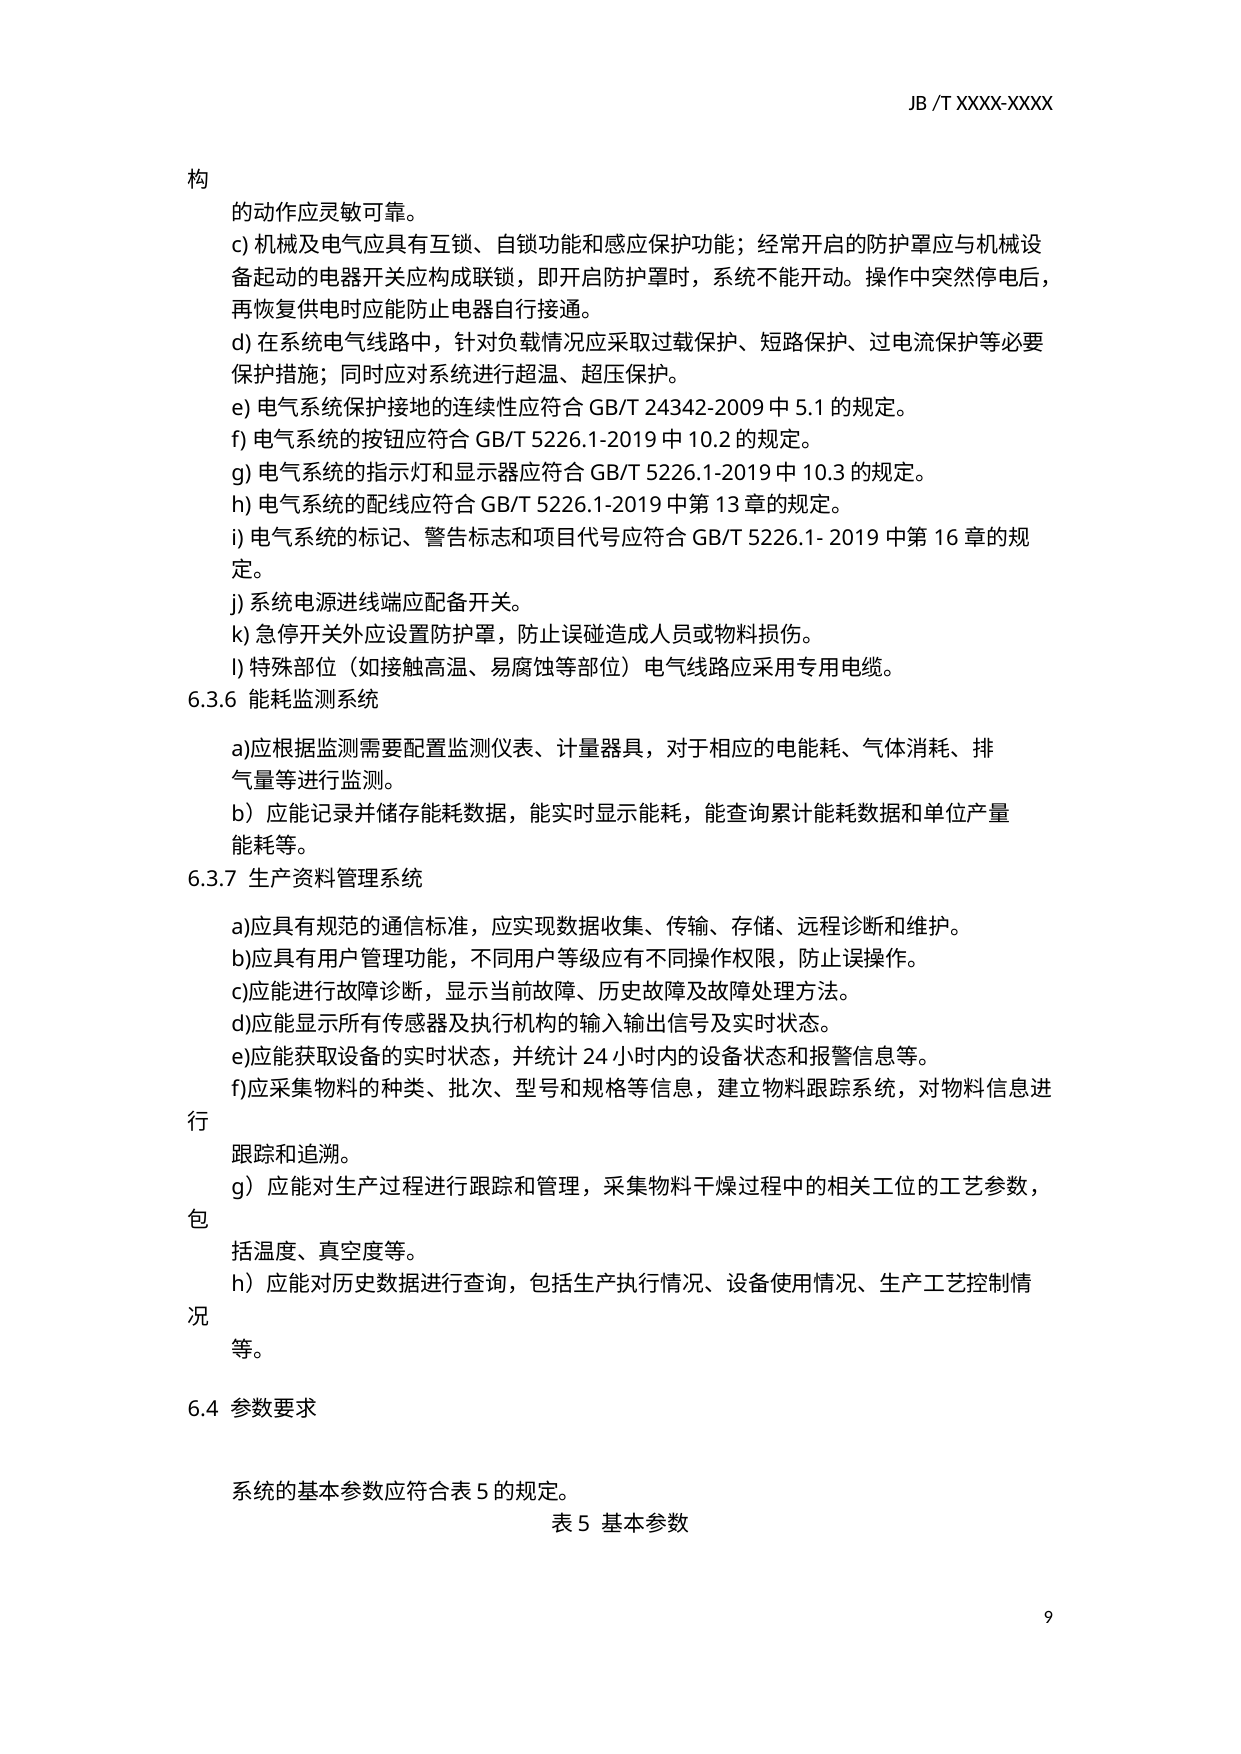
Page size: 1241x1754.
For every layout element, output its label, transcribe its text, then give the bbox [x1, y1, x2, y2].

text 系统的基本参数应符合表5的规定。 [187, 1473, 1053, 1506]
text e) 电气系统保护接地的连续性应符合GB/T 24342-2009中5.1的规定。 [187, 389, 1053, 422]
text h) 电气系统的配线应符合GB/T 5226.1-2019中第13章的规定。 [187, 487, 1053, 519]
subtitle 6.4 参数要求 [187, 1391, 1053, 1423]
text l) 特殊部位（如接触高温、易腐蚀等部位）电气线路应采用专用电缆。 [187, 649, 1053, 682]
text d)应能显示所有传感器及执行机构的输入输出信号及实时状态。 [187, 1006, 1053, 1039]
text 气量等进行监测。 [187, 763, 1053, 795]
text 跟踪和追溯。 [187, 1136, 1053, 1169]
text 的动作应灵敏可靠。 [187, 194, 1053, 227]
text 表5 基本参数 [187, 1506, 1053, 1538]
text 能耗等。 [187, 828, 1053, 860]
text 6.3.7 生产资料管理系统 [187, 860, 1053, 893]
text 等。 [187, 1331, 1053, 1364]
text b）应能记录并储存能耗数据，能实时显示能耗，能查询累计能耗数据和单位产量 [187, 795, 1053, 828]
text 定。 [187, 552, 1053, 584]
text h）应能对历史数据进行查询，包括生产执行情况、设备使用情况、生产工艺控制情况 [187, 1266, 1053, 1331]
text g）应能对生产过程进行跟踪和管理，采集物料干燥过程中的相关工位的工艺参数，包 [187, 1169, 1053, 1234]
text f) 电气系统的按钮应符合GB/T 5226.1-2019中10.2的规定。 [187, 422, 1053, 454]
text c)应能进行故障诊断，显示当前故障、历史故障及故障处理方法。 [187, 974, 1053, 1006]
text 备起动的电器开关应构成联锁，即开启防护罩时，系统不能开动。操作中突然停电后， [187, 259, 1053, 292]
text a)应具有规范的通信标准，应实现数据收集、传输、存储、远程诊断和维护。 [187, 909, 1053, 941]
text 6.3.6 能耗监测系统 [187, 682, 1053, 714]
text c) 机械及电气应具有互锁、自锁功能和感应保护功能；经常开启的防护罩应与机械设 [187, 227, 1053, 259]
text b)应具有用户管理功能，不同用户等级应有不同操作权限，防止误操作。 [187, 941, 1053, 974]
text f)应采集物料的种类、批次、型号和规格等信息，建立物料跟踪系统，对物料信息进行 [187, 1071, 1053, 1136]
text d) 在系统电气线路中，针对负载情况应采取过载保护、短路保护、过电流保护等必要 [187, 324, 1053, 357]
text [187, 162, 1053, 194]
text e)应能获取设备的实时状态，并统计24小时内的设备状态和报警信息等。 [187, 1039, 1053, 1071]
text g) 电气系统的指示灯和显示器应符合GB/T 5226.1-2019中10.3的规定。 [187, 454, 1053, 487]
text 括温度、真空度等。 [187, 1234, 1053, 1266]
text 保护措施；同时应对系统进行超温、超压保护。 [187, 357, 1053, 389]
text k) 急停开关外应设置防护罩，防止误碰造成人员或物料损伤。 [187, 617, 1053, 649]
text a)应根据监测需要配置监测仪表、计量器具，对于相应的电能耗、气体消耗、排 [187, 730, 1053, 763]
text 再恢复供电时应能防止电器自行接通。 [187, 292, 1053, 324]
text j) 系统电源进线端应配备开关。 [187, 584, 1053, 617]
text i) 电气系统的标记、警告标志和项目代号应符合 GB/T 5226.1- 2019 中第 16 章的规 [187, 519, 1053, 552]
